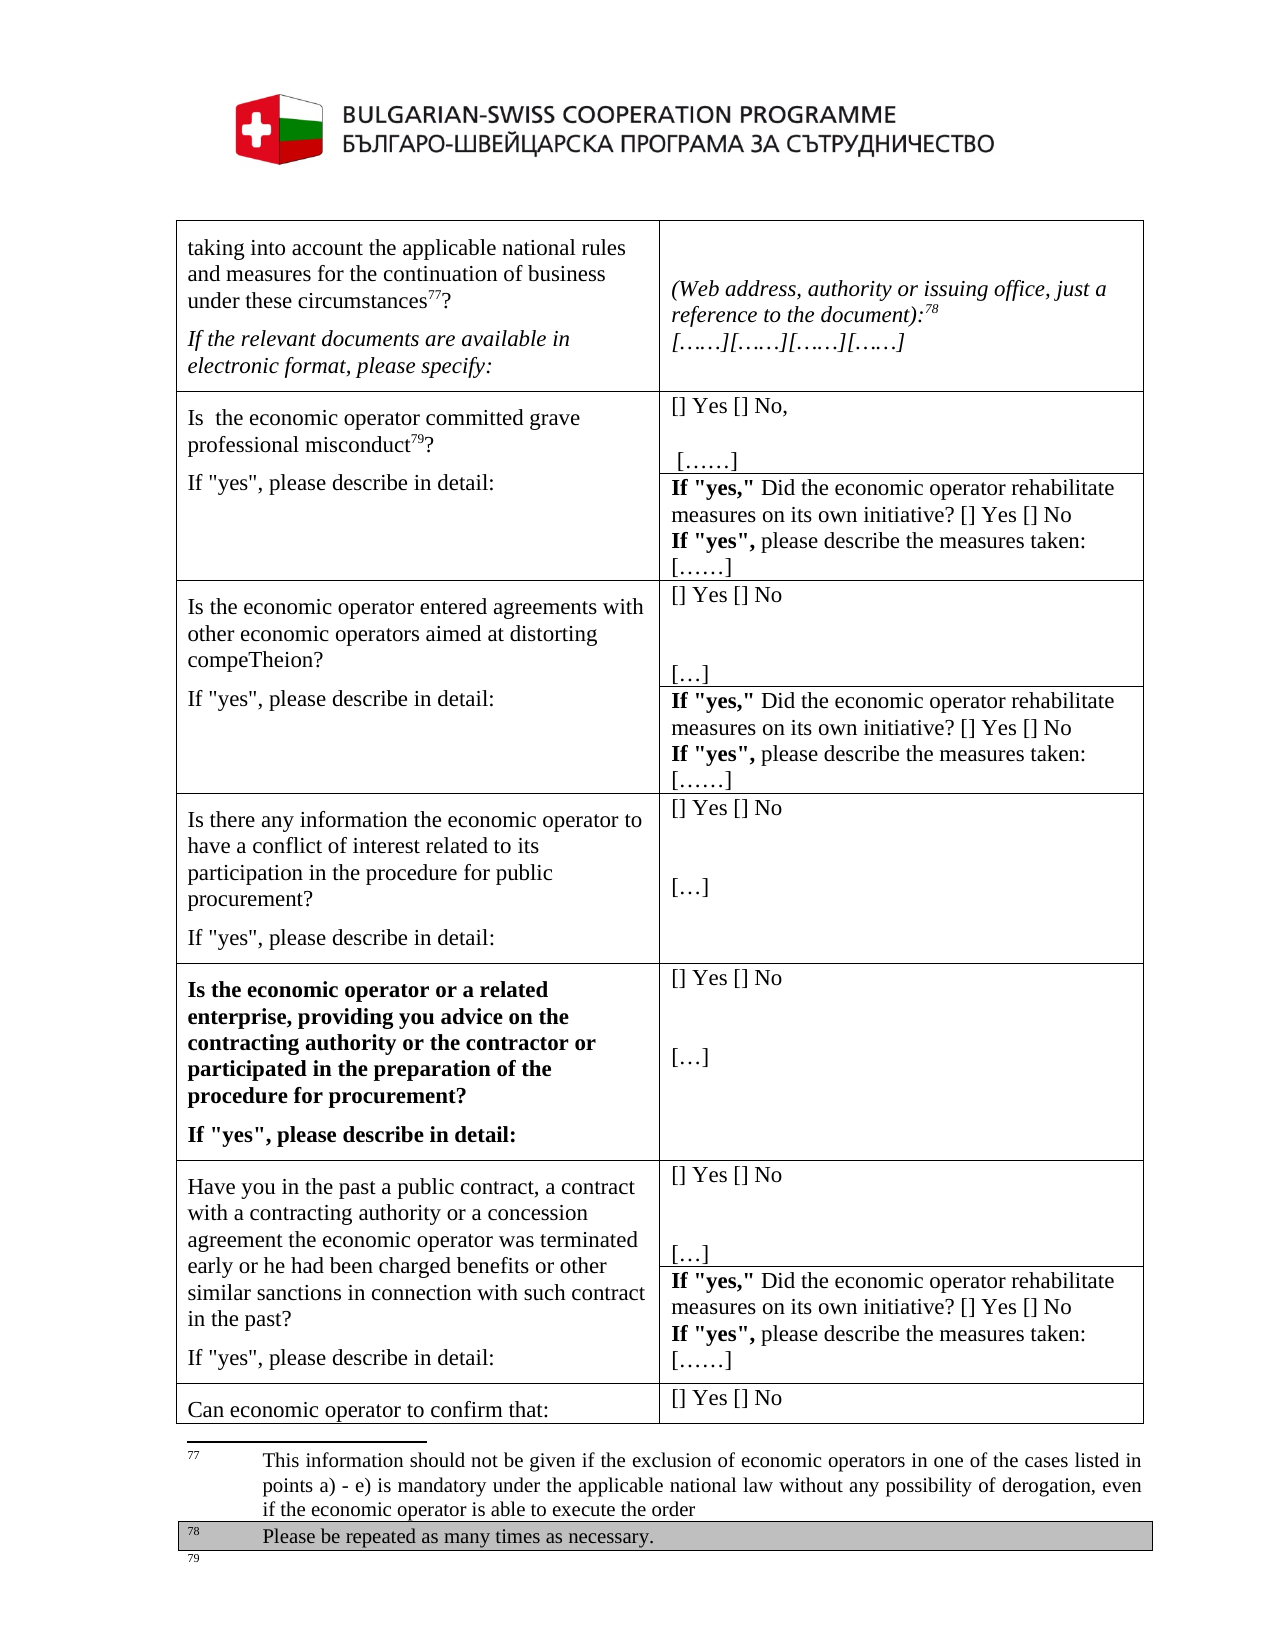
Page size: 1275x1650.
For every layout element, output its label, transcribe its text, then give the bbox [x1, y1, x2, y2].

table_cell [] Yes [] No […] [660, 964, 1143, 1159]
table_cell Is the economic operator committed grave professional misconduct? If "yes", please describe in detail: [177, 392, 659, 580]
table_cell [] Yes [] No […] [660, 1161, 1143, 1266]
table_cell Have you in the past a public contract, a contract with a contracting authority or a concession agreement the economic operator was terminated early or he had been charged benefits or other similar sanctions in connection with such contract in the past? If "yes", please describe in detail: [177, 1161, 659, 1383]
table_cell Is there any information the economic operator to have a conflict of interest related to its participation in the procedure for public procurement? If "yes", please describe in detail: [177, 794, 659, 963]
table_cell Is the economic operator or a related enterprise, providing you advice on the contracting authority or the contractor or participated in the preparation of the procedure for procurement? If "yes", please describe in detail: [177, 964, 659, 1159]
table_cell If "yes," Did the economic operator rehabilitate measures on its own initiative? [] Yes [] No If "yes", please describe the measures taken: [……] [660, 474, 1143, 580]
table_cell If "yes," Did the economic operator rehabilitate measures on its own initiative? [] Yes [] No If "yes", please describe the measures taken: [……] [660, 687, 1143, 793]
table_cell [] Yes [] No […] [660, 794, 1143, 963]
table_cell [] Yes [] No [660, 1384, 1143, 1422]
table_cell If "yes," Did the economic operator rehabilitate measures on its own initiative? [] Yes [] No If "yes", please describe the measures taken: [……] [660, 1267, 1143, 1383]
table_cell [] Yes [] No […] [660, 581, 1143, 686]
table_cell Is the economic operator entered agreements with other economic operators aimed at distorting compeTheion? If "yes", please describe in detail: [177, 581, 659, 793]
picture [187, 37, 1074, 220]
table_cell [] Yes [] No, [……] [660, 392, 1143, 473]
table_cell [] Yes [] No [……] [……] (Web address, authority or issuing office, just a reference to the document): [……][……][……][……] [660, 221, 1143, 391]
